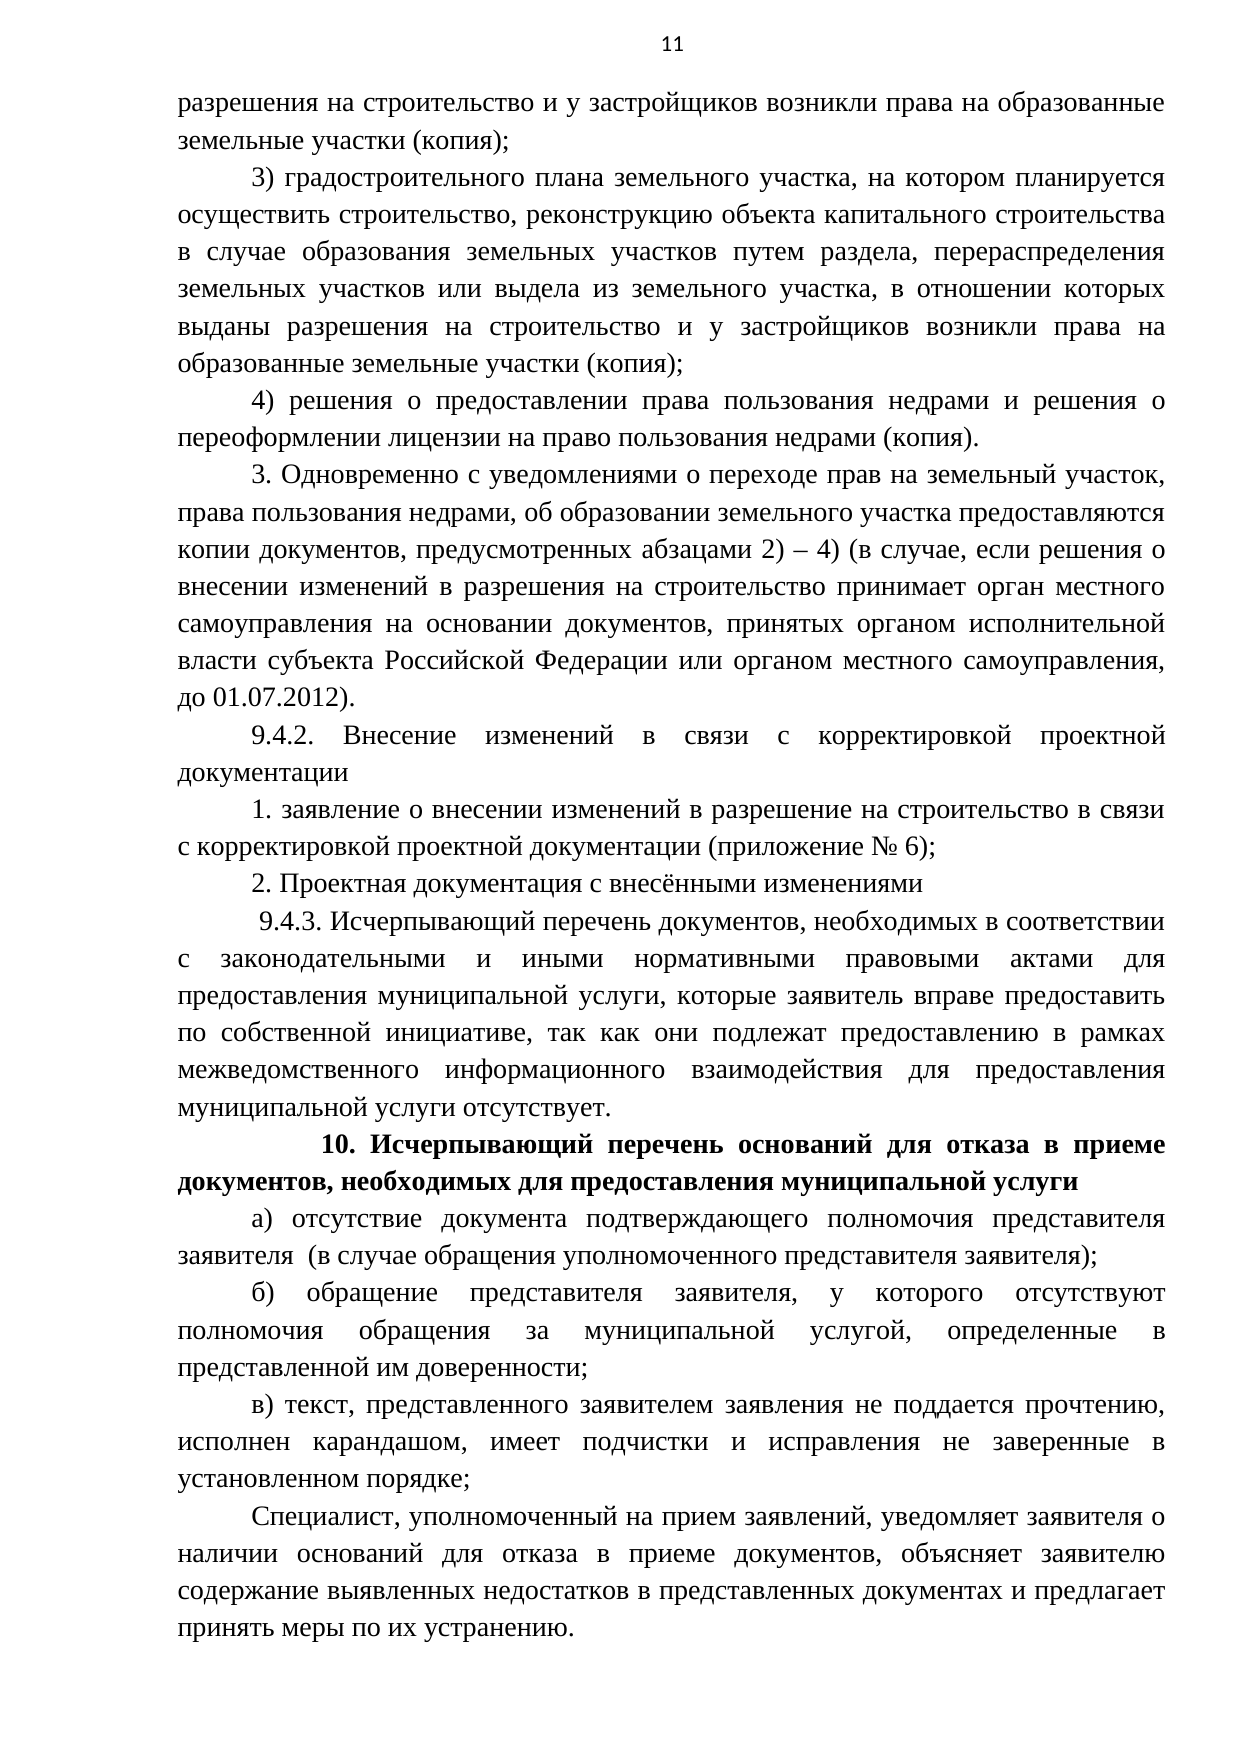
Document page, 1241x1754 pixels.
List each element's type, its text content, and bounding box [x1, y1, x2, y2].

text 9.4.3. Исчерпывающий перечень документов, необходимых в соответствии с законодательными и иными нормативными правовыми актами для предоставления муниципальной услуги, которые заявитель вправе предоставить по собственной инициативе, так как они подлежат предоставлению в рамках межведомственного информационного взаимодействия для предоставления муниципальной услуги отсутствует. [177, 904, 1167, 1122]
text 4) решения о предоставлении права пользования недрами и решения о переоформлении лицензии на право пользования недрами (копия). [177, 383, 1167, 453]
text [177, 86, 1167, 155]
text 1. заявление о внесении изменений в разрешение на строительство в связи с корректировкой проектной документации (приложение № 6); [177, 792, 1167, 862]
text 3) градостроительного плана земельного участка, на котором планируется осуществить строительство, реконструкцию объекта капитального строительства в случае образования земельных участков путем раздела, перераспределения земельных участков или выдела из земельного участка, в отношении которых выданы разрешения на строительство и у застройщиков возникли права на образованные земельные участки (копия); [177, 160, 1167, 378]
text 2. Проектная документация с внесёнными изменениями [177, 866, 1167, 899]
text 9.4.2. Внесение изменений в связи с корректировкой проектной документации [177, 718, 1167, 787]
text 3. Одновременно с уведомлениями о переходе прав на земельный участок, права пользования недрами, об образовании земельного участка предоставляются копии документов, предусмотренных абзацами 2) – 4) (в случае, если решения о внесении изменений в разрешения на строительство принимает орган местного самоуправления на основании документов, принятых органом исполнительной власти субъекта Российской Федерации или органом местного самоуправления, до 01.07.2012). [177, 457, 1167, 713]
text в) текст, представленного заявителем заявления не поддается прочтению, исполнен карандашом, имеет подчистки и исправления не заверенные в установленном порядке; [177, 1387, 1167, 1494]
text Специалист, уполномоченный на прием заявлений, уведомляет заявителя о наличии оснований для отказа в приеме документов, объясняет заявителю содержание выявленных недостатков в представленных документах и предлагает принять меры по их устранению. [177, 1499, 1167, 1643]
list 10. Исчерпывающий перечень оснований для отказа в приеме документов, необходимых для предоставления муниципальной услуги [177, 1127, 1167, 1196]
text б) обращение представителя заявителя, у которого отсутствуют полномочия обращения за муниципальной услугой, определенные в представленной им доверенности; [177, 1276, 1167, 1382]
text а) отсутствие документа подтверждающего полномочия представителя заявителя (в случае обращения уполномоченного представителя заявителя); [177, 1201, 1167, 1271]
